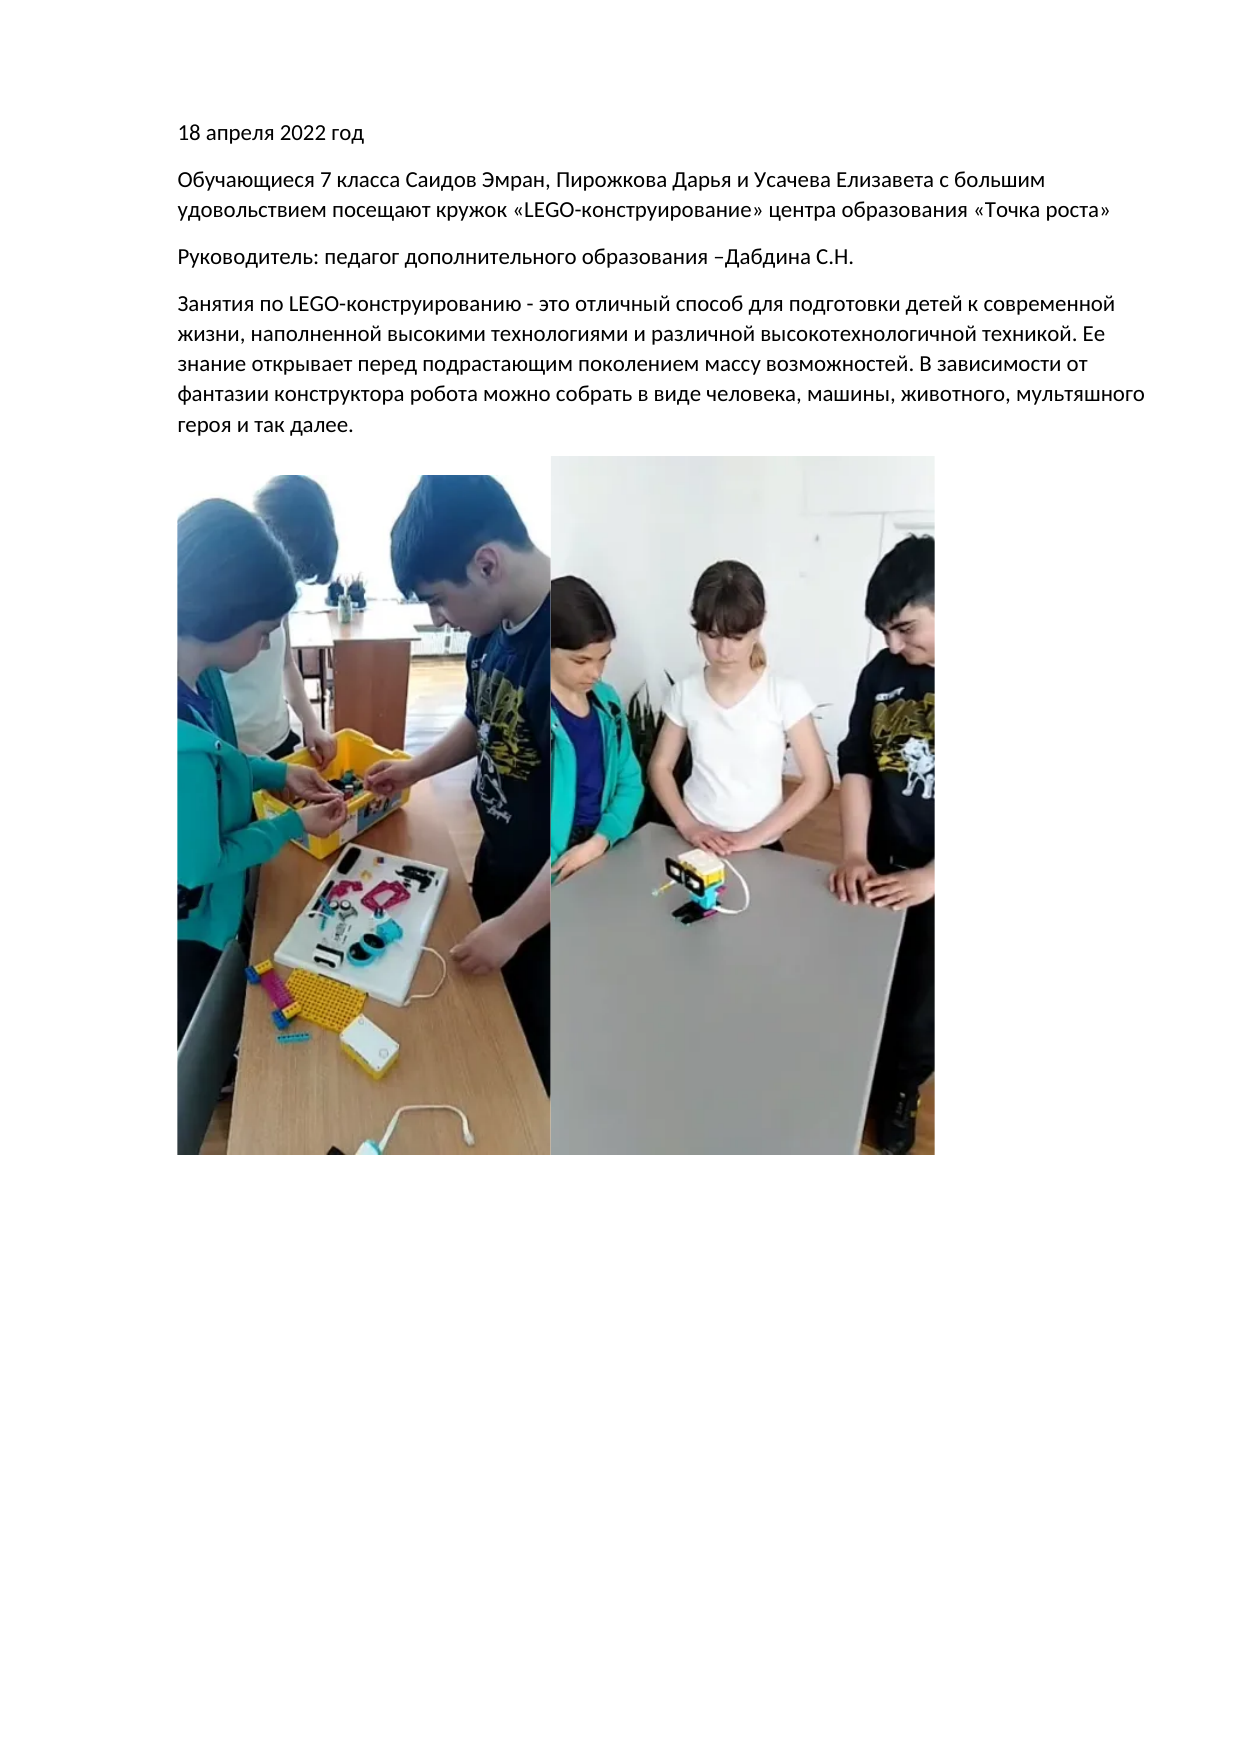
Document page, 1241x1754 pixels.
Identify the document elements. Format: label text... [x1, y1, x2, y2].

text Обучающиеся 7 класса Саидов Эмран, Пирожкова Дарья и Усачева Елизавета с большим удовольствием посещают кружок «LEGO-конструирование» центра образования «Точка роста» [177, 165, 1152, 223]
picture [177, 456, 935, 1155]
text 18 апреля 2022 год [177, 118, 1152, 146]
text Руководитель: педагог дополнительного образования –Дабдина С.Н. [177, 242, 1152, 270]
text Занятия по LEGO-конструированию - это отличный способ для подготовки детей к современной жизни, наполненной высокими технологиями и различной высокотехнологичной техникой. Ее знание открывает перед подрастающим поколением массу возможностей. В зависимости от фантазии конструктора робота можно собрать в виде человека, машины, животного, мультяшного героя и так далее. [177, 289, 1152, 438]
